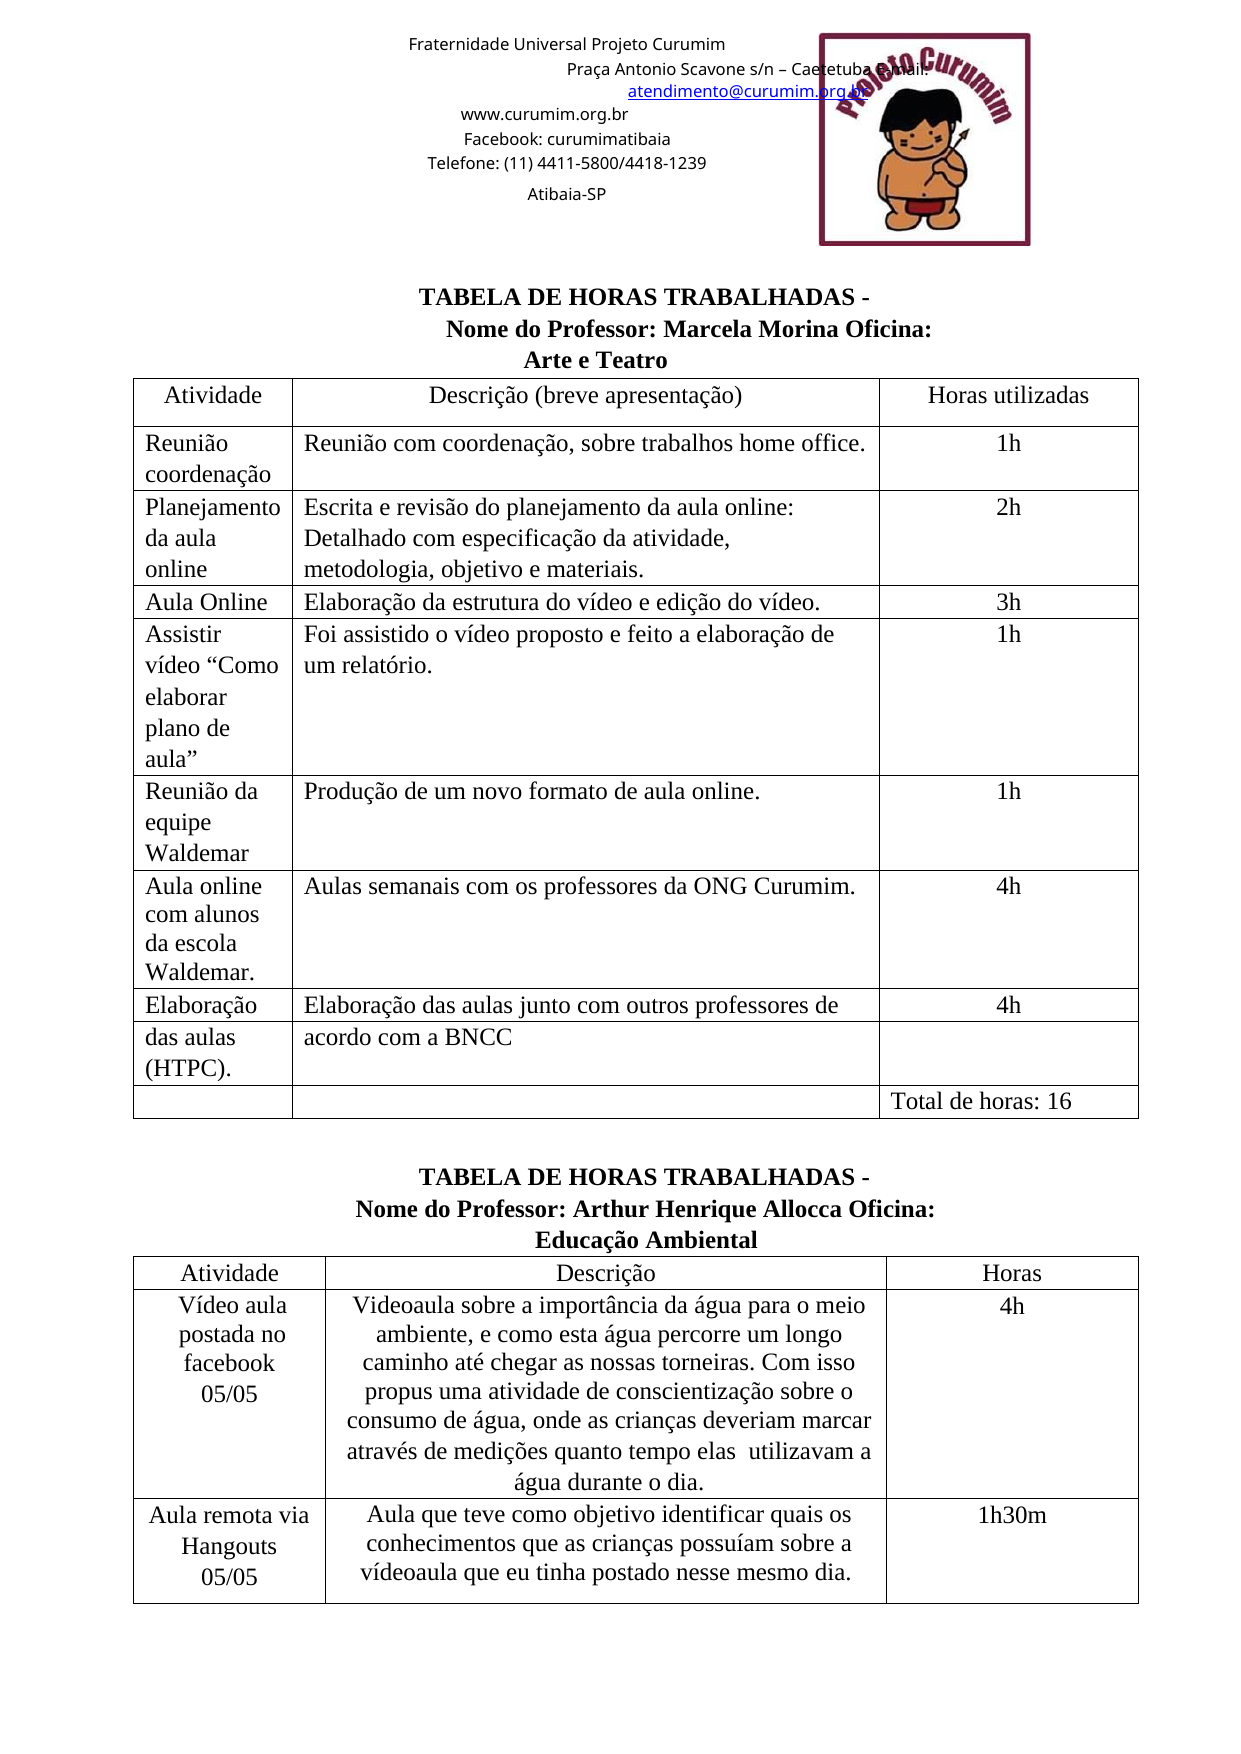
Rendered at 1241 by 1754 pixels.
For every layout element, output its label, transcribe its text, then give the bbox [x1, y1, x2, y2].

table_cell das aulas (HTPC). [134, 1022, 292, 1084]
table_cell Reunião da equipe Waldemar [134, 776, 292, 869]
table_cell 1h [880, 619, 1138, 775]
table_cell Vídeo aula postada no facebook 05/05 [134, 1290, 325, 1498]
picture [818, 32, 1031, 246]
table_cell Reunião coordenação [134, 427, 292, 490]
text TABELA DE HORAS TRABALHADAS - [74, 1162, 870, 1190]
table_cell [293, 1086, 879, 1117]
table_cell Aula remota via Hangouts 05/05 [134, 1499, 325, 1603]
table_cell [880, 1022, 1138, 1084]
table_cell 1h [880, 776, 1138, 869]
table_cell 1h30m [887, 1499, 1138, 1603]
text Nome do Professor: Arthur Henrique Allocca Oficina: Educação Ambiental [355, 1194, 936, 1254]
table_cell 1h [880, 427, 1138, 490]
table_cell Elaboração da estrutura do vídeo e edição do vídeo. [293, 586, 879, 618]
table_cell Assistir vídeo “Como elaborar plano de aula” [134, 619, 292, 775]
text Nome do Professor: Marcela Morina Oficina: Arte e Teatro [446, 314, 933, 374]
text TABELA DE HORAS TRABALHADAS - [74, 282, 870, 310]
table_cell Aulas semanais com os professores da ONG Curumim. [293, 871, 879, 988]
table_cell Escrita e revisão do planejamento da aula online: Detalhado com especificação da atividade, metodologia, objetivo e materiais. [293, 491, 879, 585]
table_header Descrição [326, 1257, 886, 1289]
table_header Atividade [134, 1257, 325, 1289]
table_cell Aula Online [134, 586, 292, 618]
table_header Horas [887, 1257, 1138, 1289]
table_cell 2h [880, 491, 1138, 585]
table_header Atividade [134, 379, 292, 426]
table_cell 4h [887, 1290, 1138, 1498]
table_cell Planejamento da aula online [134, 491, 292, 585]
table_cell Videoaula sobre a importância da água para o meio ambiente, e como esta água percorre um longo caminho até chegar as nossas torneiras. Com isso propus uma atividade de conscientização sobre o consumo de água, onde as crianças deveriam marcar através de medições quanto tempo elas utilizavam a água durante o dia. [326, 1290, 886, 1498]
table_cell Aula online com alunos da escola Waldemar. [134, 871, 292, 988]
table_cell 3h [880, 586, 1138, 618]
table_cell 4h [880, 871, 1138, 988]
table_cell acordo com a BNCC [293, 1022, 879, 1084]
table_cell Produção de um novo formato de aula online. [293, 776, 879, 869]
table_cell Elaboração das aulas junto com outros professores de [293, 989, 879, 1021]
table_cell Foi assistido o vídeo proposto e feito a elaboração de um relatório. [293, 619, 879, 775]
table_cell Total de horas: 16 [880, 1086, 1138, 1117]
table_header Descrição (breve apresentação) [293, 379, 879, 426]
table_cell Reunião com coordenação, sobre trabalhos home office. [293, 427, 879, 490]
table_cell [134, 1086, 292, 1117]
table_cell 4h [880, 989, 1138, 1021]
table_cell Elaboração [134, 989, 292, 1021]
table_header Horas utilizadas [880, 379, 1138, 426]
